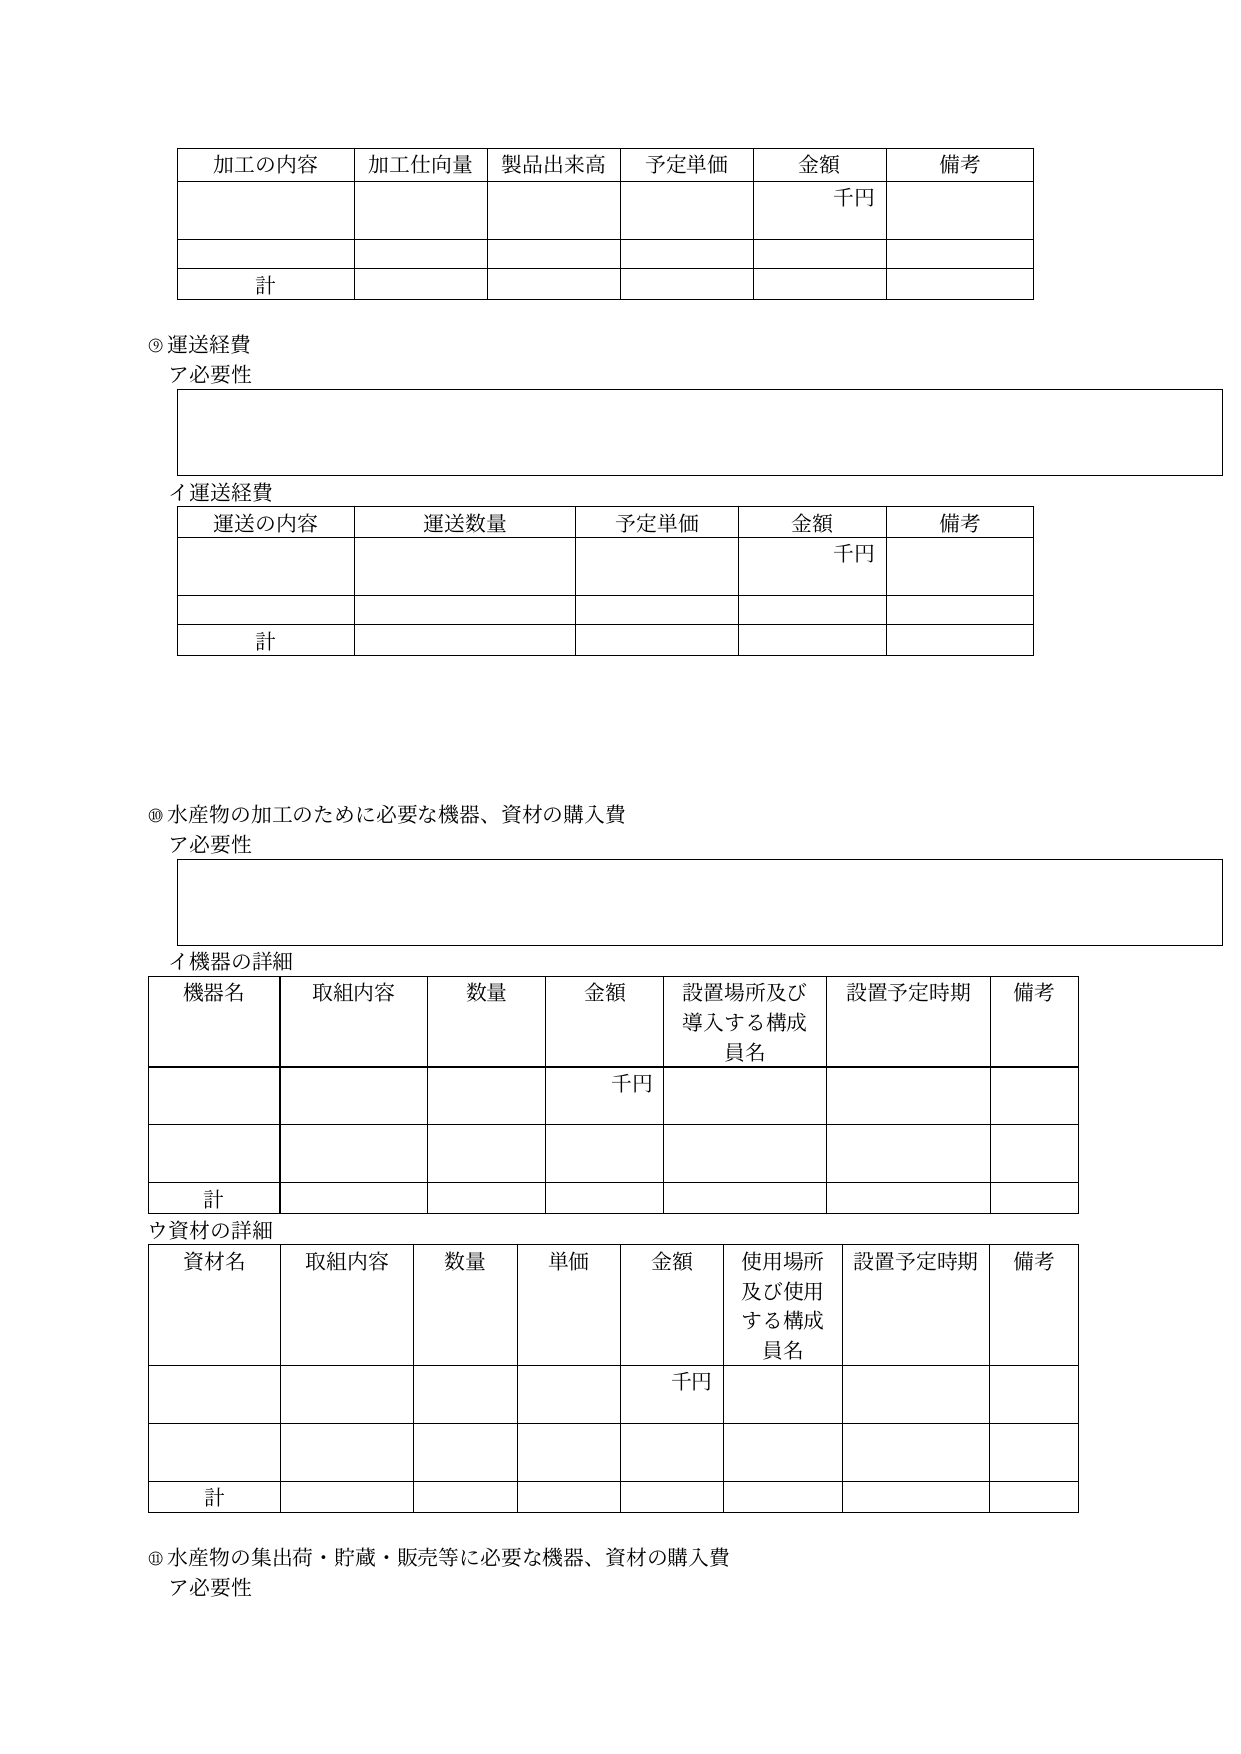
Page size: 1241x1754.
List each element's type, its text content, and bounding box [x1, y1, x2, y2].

table_header [178, 860, 1222, 945]
table_cell [281, 1125, 427, 1182]
table_cell [991, 1068, 1078, 1124]
table_header 予定単価 [621, 149, 753, 181]
table_cell [724, 1366, 842, 1423]
table_cell [178, 596, 354, 624]
table_cell [281, 1068, 427, 1124]
table_cell [178, 240, 354, 268]
table_cell [428, 1068, 545, 1124]
text イ機器の詳細 [148, 946, 1092, 976]
table_cell [546, 1183, 663, 1213]
table_cell [621, 182, 753, 239]
table_cell [990, 1366, 1078, 1423]
table_cell [843, 1482, 989, 1512]
text ⑩水産物の加工のために必要な機器、資材の購入費 [148, 798, 1092, 828]
table_header 数量 [428, 977, 545, 1066]
table_cell [414, 1366, 517, 1423]
table_cell [414, 1482, 517, 1512]
table_cell 千円 [546, 1068, 663, 1124]
table_cell [149, 1125, 279, 1182]
table_cell [990, 1482, 1078, 1512]
table_cell [488, 240, 620, 268]
table_header 製品出来高 [488, 149, 620, 181]
table_header 資材名 [149, 1245, 280, 1365]
table_cell [754, 269, 886, 299]
table_header 金額 [546, 977, 663, 1066]
table_cell 千円 [739, 538, 886, 595]
table_cell [621, 1424, 723, 1481]
text ⑪水産物の集出荷・貯蔵・販売等に必要な機器、資材の購入費 [148, 1541, 1092, 1571]
table_header [178, 390, 1222, 475]
table_cell [621, 240, 753, 268]
text ア必要性 [148, 1571, 1092, 1601]
table_cell [355, 240, 487, 268]
table_cell [887, 240, 1033, 268]
table_cell [576, 538, 738, 595]
table_cell 計 [178, 625, 354, 655]
text ⑨運送経費 [148, 329, 1092, 359]
table_cell [518, 1482, 620, 1512]
table_header 設置予定時期 [827, 977, 990, 1066]
table_cell [887, 269, 1033, 299]
table_cell [724, 1482, 842, 1512]
text ウ資材の詳細 [148, 1214, 1092, 1244]
table_header 機器名 [149, 977, 279, 1066]
table_header 取組内容 [281, 977, 427, 1066]
table_cell [281, 1183, 427, 1213]
table_cell [576, 625, 738, 655]
table_header 単価 [518, 1245, 620, 1365]
table_cell [414, 1424, 517, 1481]
table_cell [281, 1424, 413, 1481]
table_cell [546, 1125, 663, 1182]
table_cell [428, 1183, 545, 1213]
table_cell [149, 1366, 280, 1423]
table_header 加工仕向量 [355, 149, 487, 181]
table_cell [739, 596, 886, 624]
table_cell [887, 538, 1033, 595]
table_cell [488, 182, 620, 239]
table_cell [664, 1125, 826, 1182]
table_cell 千円 [754, 182, 886, 239]
table_cell [355, 538, 575, 595]
table_cell [355, 625, 575, 655]
table_cell 計 [149, 1183, 279, 1213]
table_header 取組内容 [281, 1245, 413, 1365]
table_header 使用場所及び使用する構成員名 [724, 1245, 842, 1365]
table_header 予定単価 [576, 507, 738, 537]
table_cell [843, 1366, 989, 1423]
table_header 数量 [414, 1245, 517, 1365]
table_cell [887, 182, 1033, 239]
text ア必要性 [148, 828, 1092, 858]
text ア必要性 [148, 359, 1092, 389]
table_cell [621, 269, 753, 299]
table_cell [281, 1366, 413, 1423]
table_cell [428, 1125, 545, 1182]
table_cell [355, 596, 575, 624]
table_header 運送の内容 [178, 507, 354, 537]
table_header 運送数量 [355, 507, 575, 537]
table_cell [754, 240, 886, 268]
table_cell 千円 [621, 1366, 723, 1423]
table_cell 計 [178, 269, 354, 299]
table_cell 計 [149, 1482, 280, 1512]
table_header 備考 [990, 1245, 1078, 1365]
table_header 備考 [991, 977, 1078, 1066]
table_cell [518, 1366, 620, 1423]
table_cell [887, 625, 1033, 655]
table_header 金額 [754, 149, 886, 181]
table_cell [355, 269, 487, 299]
table_cell [827, 1125, 990, 1182]
table_cell [664, 1183, 826, 1213]
table_cell [990, 1424, 1078, 1481]
table_cell [724, 1424, 842, 1481]
table_cell [178, 538, 354, 595]
table_cell [843, 1424, 989, 1481]
table_cell [149, 1068, 279, 1124]
table_cell [281, 1482, 413, 1512]
table_header 設置予定時期 [843, 1245, 989, 1365]
table_cell [991, 1183, 1078, 1213]
table_cell [518, 1424, 620, 1481]
table_header 設置場所及び導入する構成員名 [664, 977, 826, 1066]
table_cell [827, 1183, 990, 1213]
table_cell [149, 1424, 280, 1481]
table_header 備考 [887, 149, 1033, 181]
text イ運送経費 [148, 476, 1092, 506]
table_header 金額 [739, 507, 886, 537]
table_cell [488, 269, 620, 299]
table_cell [664, 1068, 826, 1124]
table_cell [739, 625, 886, 655]
table_cell [621, 1482, 723, 1512]
table_header 加工の内容 [178, 149, 354, 181]
table_cell [178, 182, 354, 239]
table_cell [576, 596, 738, 624]
table_cell [991, 1125, 1078, 1182]
table_header 金額 [621, 1245, 723, 1365]
table_cell [887, 596, 1033, 624]
table_header 備考 [887, 507, 1033, 537]
table_cell [355, 182, 487, 239]
table_cell [827, 1068, 990, 1124]
